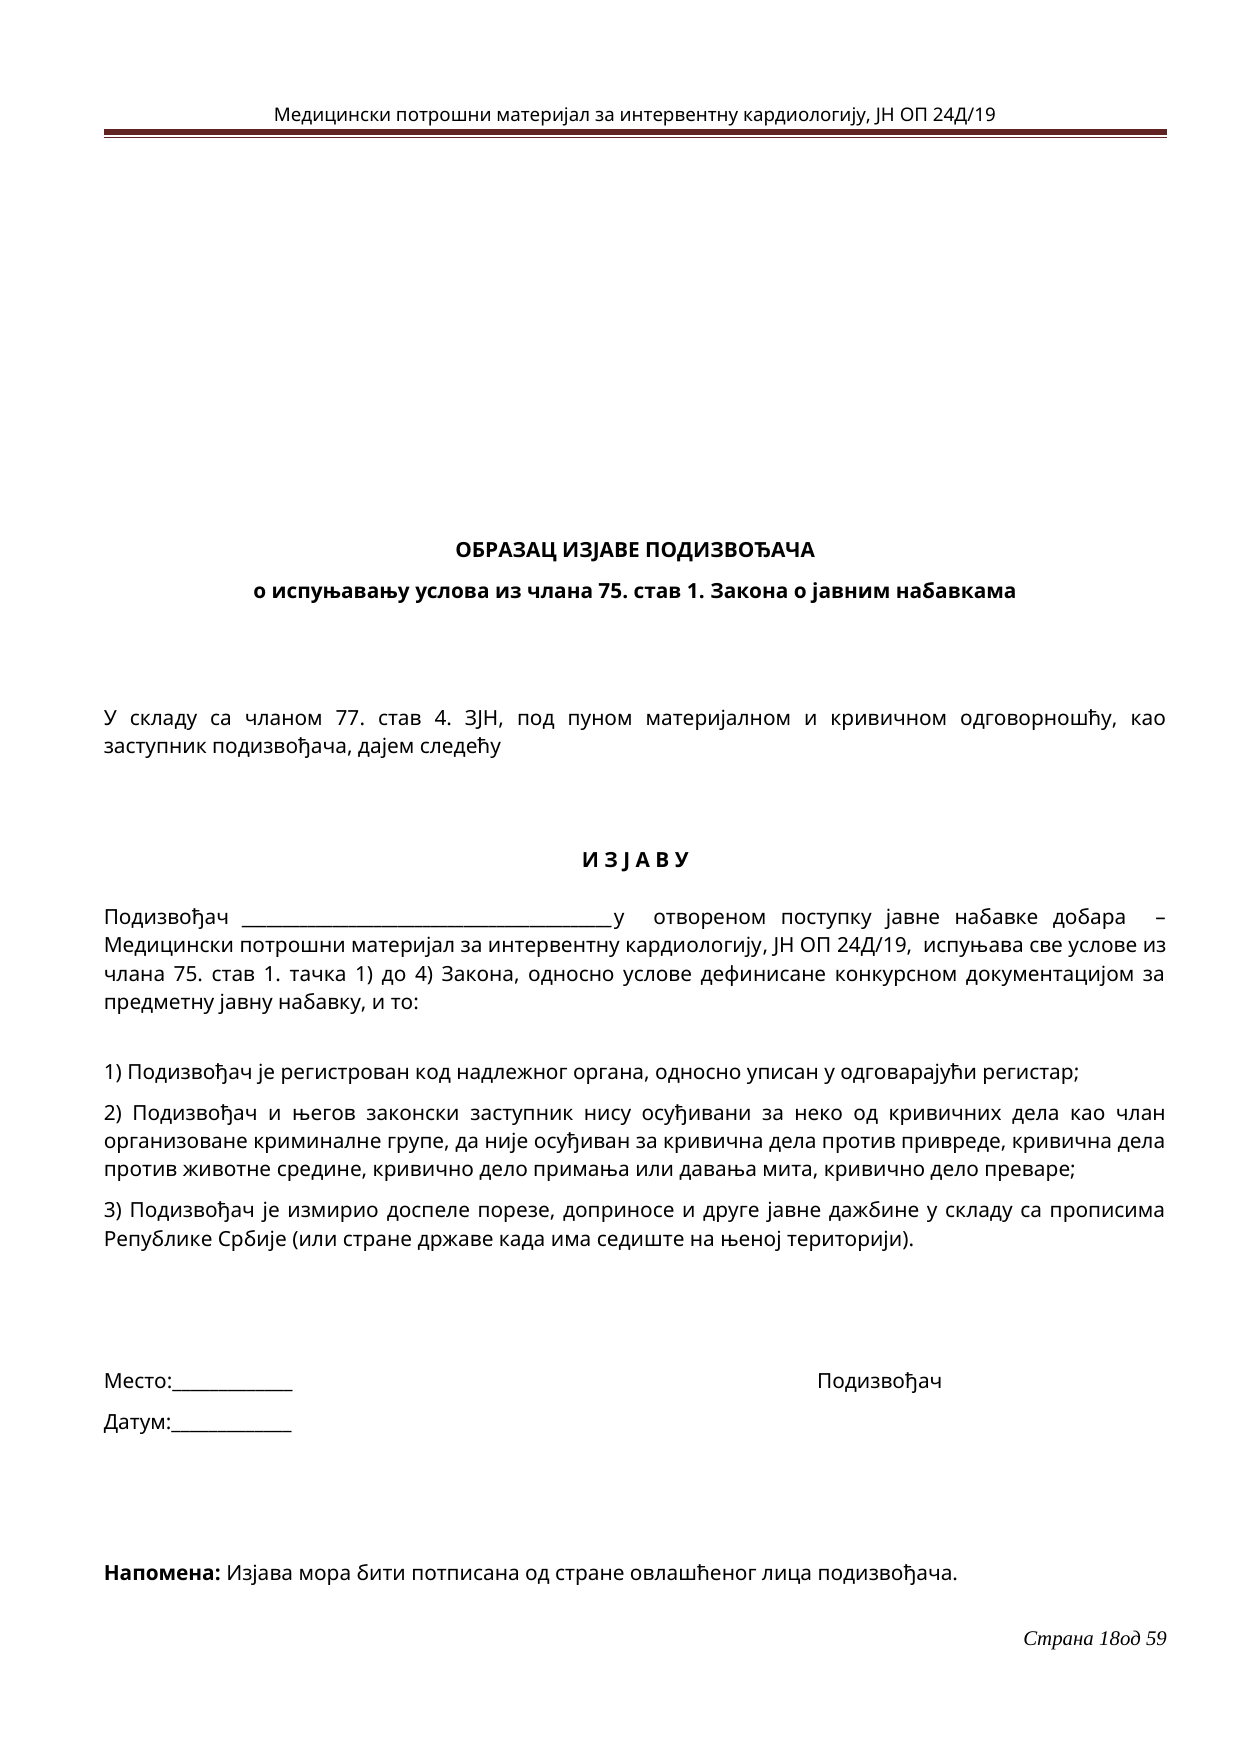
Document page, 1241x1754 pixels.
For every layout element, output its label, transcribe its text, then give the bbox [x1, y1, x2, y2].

text о испуњавању услова из члана 75. став 1. Закона о јавним набавкама [103, 576, 1167, 605]
text ОБРАЗАЦ ИЗЈАВЕ ПОДИЗВОЂАЧА [103, 536, 1167, 564]
text 3) Подизвођач је измирио доспеле порезе, доприносе и друге јавне дажбине у складу са прописима Републике Србије (или стране државе када има седиште на њеној територији). [103, 1196, 1167, 1252]
text Датум:_____________ [103, 1407, 1167, 1436]
text 1) Подизвођач је регистрован код надлежног органа, односно уписан у одговарајући регистар; [103, 1057, 1167, 1085]
text Напомена: Изјава мора бити потписана од стране овлашћеног лица подизвођача. [103, 1558, 1167, 1587]
text Подизвођач _____________________________________________у отвореном поступку јавне набавке добара – Медицински потрошни материјал за интервентну кардиологију, ЈН ОП 24Д/19, испуњава све услове из члана 75. став 1. тачка 1) до 4) Закона, односно услове дефинисане конкурсном документацијом за предметну јавну набавку, и то: [103, 902, 1167, 1016]
text И З Ј А В У [103, 845, 1167, 874]
text Место:_____________ Подизвођач [103, 1366, 1167, 1394]
text У складу са чланом 77. став 4. ЗЈН, под пуном материјалном и кривичном одговорношћу, као заступник подизвођача, дајем следећу [103, 703, 1167, 759]
text 2) Подизвођач и његов законски заступник нису осуђивани за неко од кривичних дела као члан организоване криминалне групе, да није осуђиван за кривична дела против привреде, кривична дела против животне средине, кривично дело примања или давања мита, кривично дело преваре; [103, 1098, 1167, 1183]
